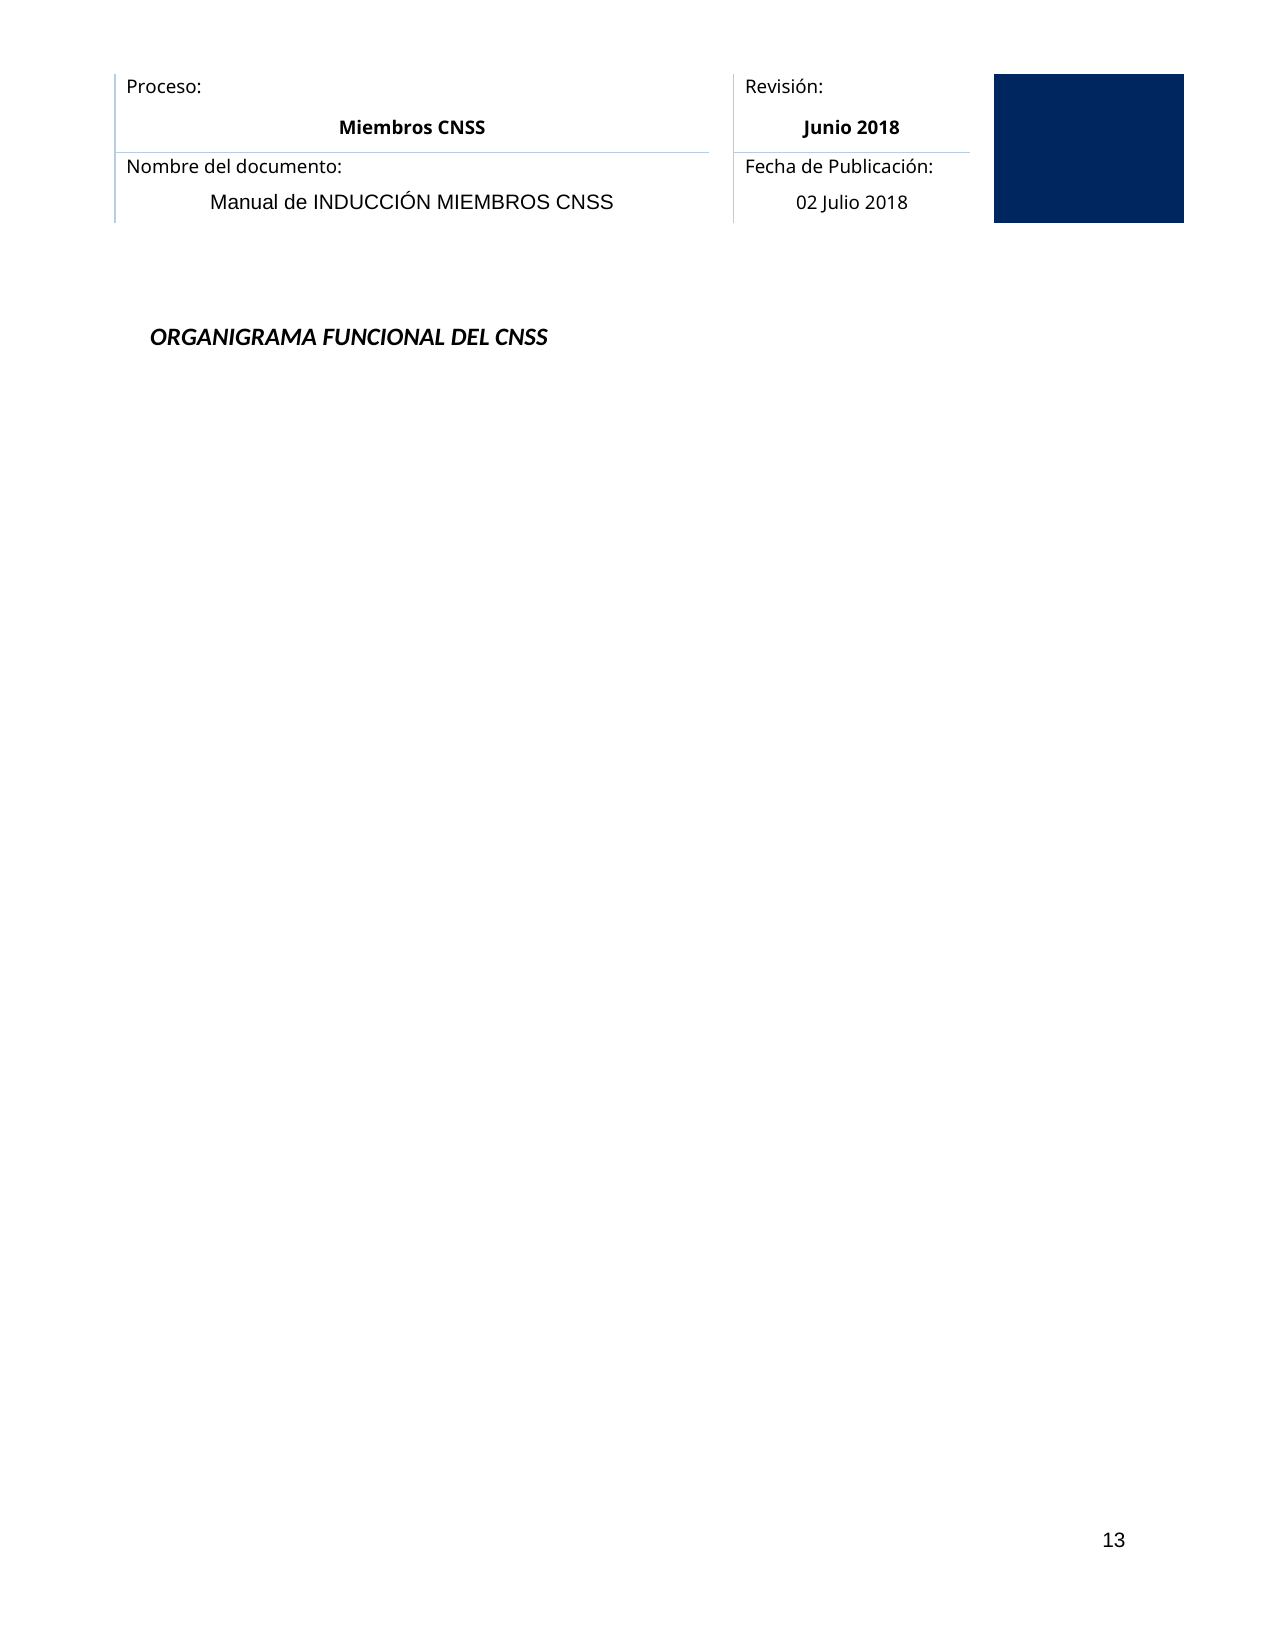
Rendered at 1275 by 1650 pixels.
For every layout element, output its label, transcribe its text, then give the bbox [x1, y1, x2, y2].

text ORGANIGRAMA FUNCIONAL DEL CNSS [150, 321, 1125, 352]
